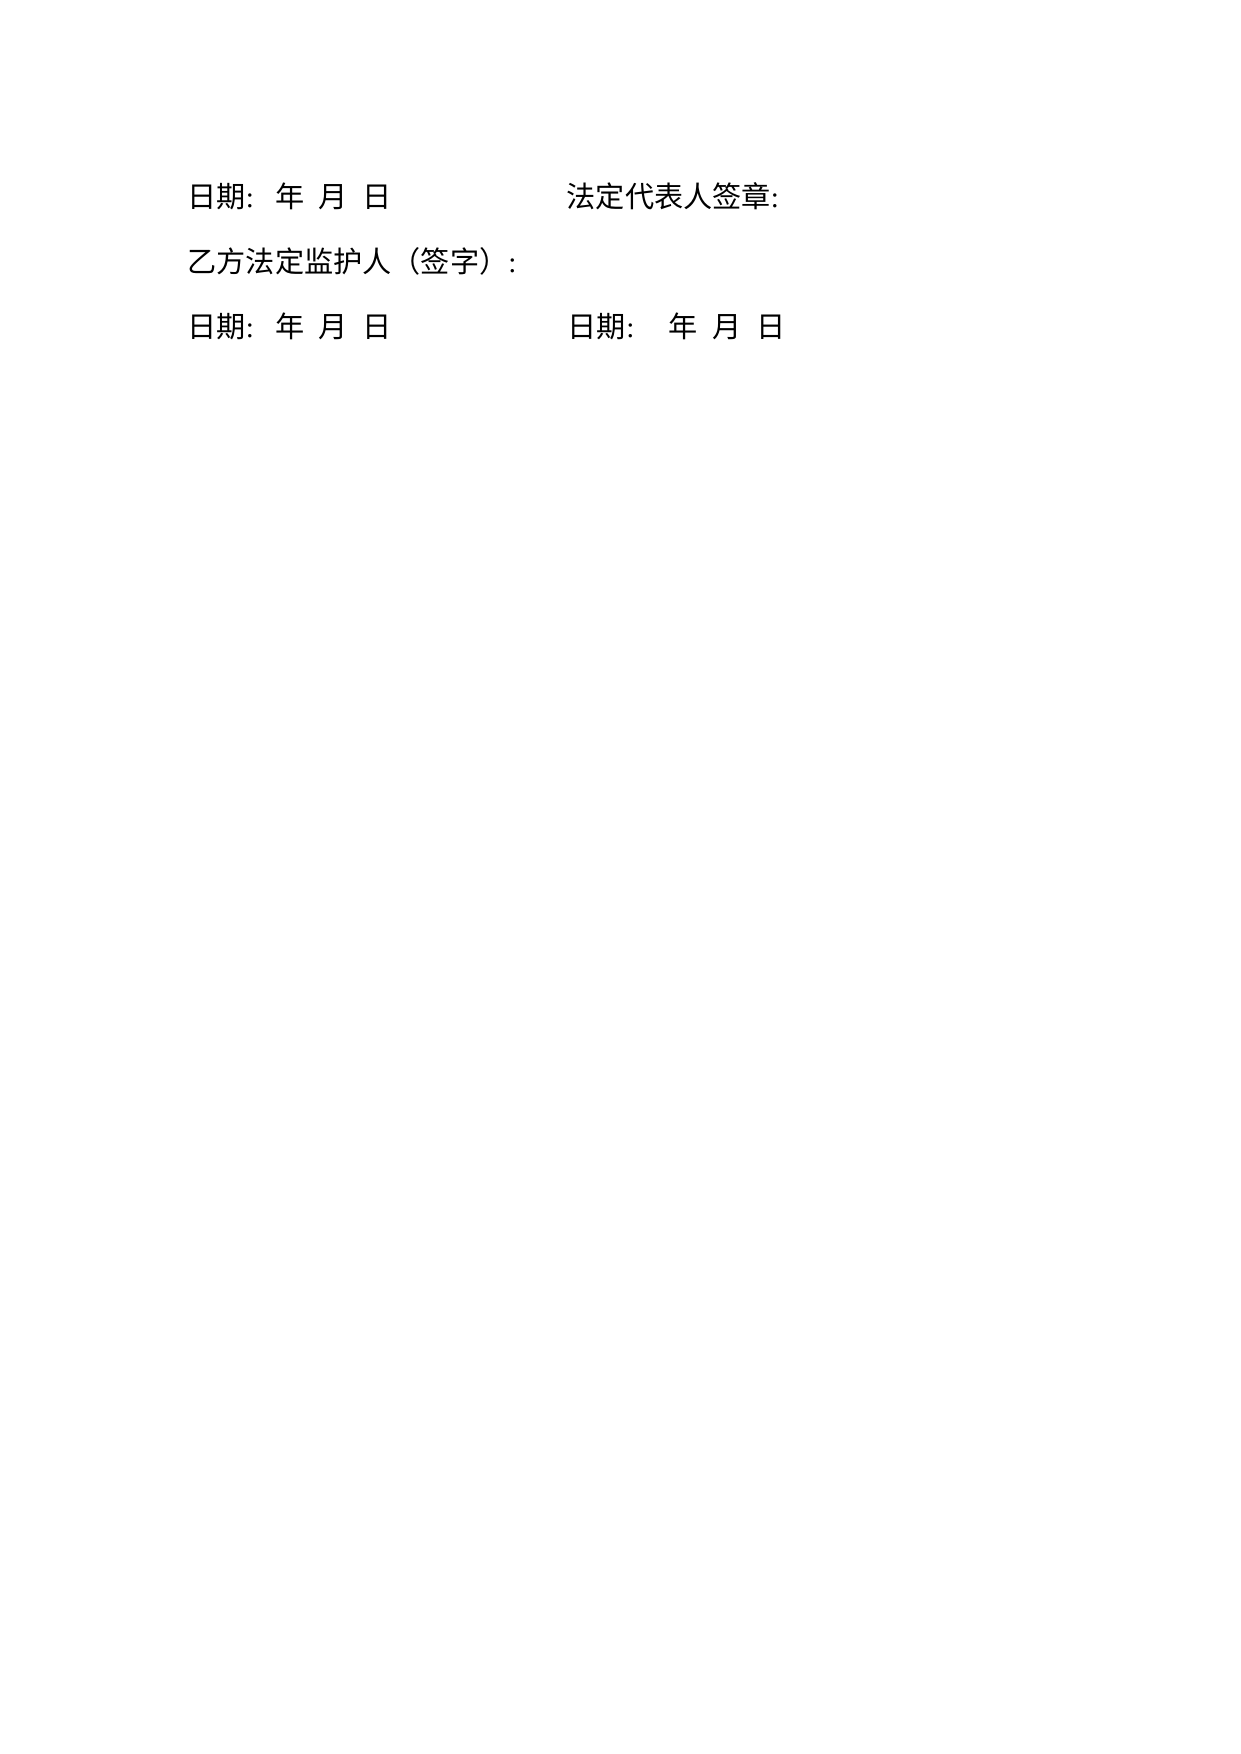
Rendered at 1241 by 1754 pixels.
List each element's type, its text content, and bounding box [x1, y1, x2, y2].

text 乙方法定监护人（签字）: [187, 227, 1075, 292]
text 日期: 年 月 日 日期: 年 月 日 [187, 292, 1075, 357]
text 日期: 年 月 日 法定代表人签章: [187, 162, 1075, 227]
